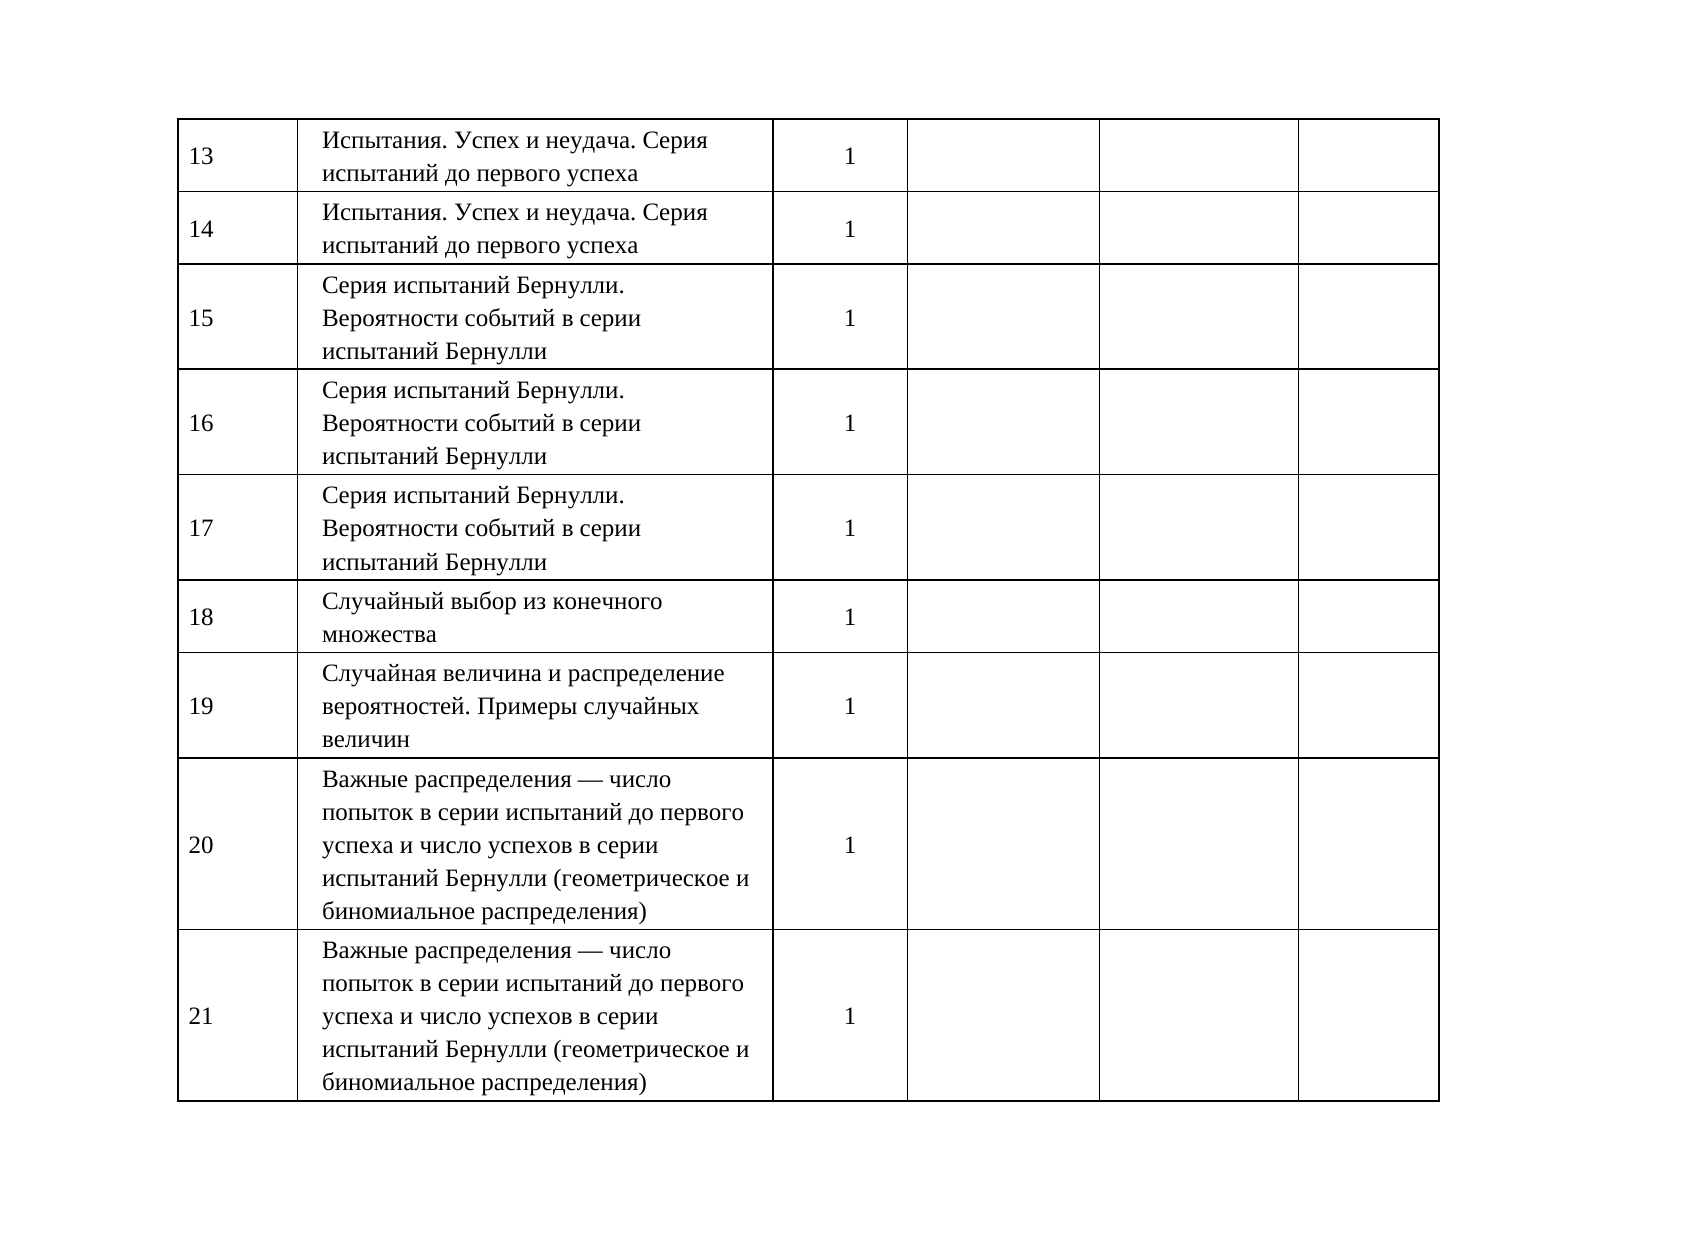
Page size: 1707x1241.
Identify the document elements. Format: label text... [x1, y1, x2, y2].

table_cell [908, 581, 1099, 652]
table_cell 1 [774, 759, 907, 928]
table_cell Случайный выбор из конечного множества [298, 581, 772, 652]
table_cell [1299, 653, 1438, 757]
table_cell [1299, 370, 1438, 474]
table_cell 1 [774, 120, 907, 191]
table_cell [908, 265, 1099, 368]
table_cell 1 [774, 265, 907, 368]
table_cell 1 [774, 930, 907, 1100]
table_cell [1100, 653, 1298, 757]
table_cell [1100, 581, 1298, 652]
table_cell 13 [179, 120, 297, 191]
table_cell 1 [774, 653, 907, 757]
table_cell [1299, 759, 1438, 928]
table_cell Серия испытаний Бернулли. Вероятности событий в серии испытаний Бернулли [298, 265, 772, 368]
table_cell Испытания. Успех и неудача. Серия испытаний до первого успеха [298, 120, 772, 191]
table_cell Важные распределения — число попыток в серии испытаний до первого успеха и число успехов в серии испытаний Бернулли (геометрическое и биномиальное распределения) [298, 759, 772, 928]
table_cell 1 [774, 581, 907, 652]
table_cell [1299, 930, 1438, 1100]
table_cell [1299, 120, 1438, 191]
table_cell 1 [774, 192, 907, 263]
table_cell [908, 653, 1099, 757]
table_cell Серия испытаний Бернулли. Вероятности событий в серии испытаний Бернулли [298, 370, 772, 474]
table_cell [1100, 370, 1298, 474]
table_cell 20 [179, 759, 297, 928]
table_cell [1100, 759, 1298, 928]
table_cell [908, 475, 1099, 579]
table_cell [1299, 192, 1438, 263]
table_cell 18 [179, 581, 297, 652]
table_cell Случайная величина и распределение вероятностей. Примеры случайных величин [298, 653, 772, 757]
table_cell Испытания. Успех и неудача. Серия испытаний до первого успеха [298, 192, 772, 263]
table_cell 16 [179, 370, 297, 474]
table_cell [1100, 930, 1298, 1100]
table_cell [908, 370, 1099, 474]
table_cell [908, 930, 1099, 1100]
table_cell Важные распределения — число попыток в серии испытаний до первого успеха и число успехов в серии испытаний Бернулли (геометрическое и биномиальное распределения) [298, 930, 772, 1100]
table_cell [1100, 192, 1298, 263]
table_cell [1299, 265, 1438, 368]
table_cell 17 [179, 475, 297, 579]
table_cell [908, 759, 1099, 928]
table_cell Серия испытаний Бернулли. Вероятности событий в серии испытаний Бернулли [298, 475, 772, 579]
table_cell 1 [774, 370, 907, 474]
table_cell 14 [179, 192, 297, 263]
table_cell 1 [774, 475, 907, 579]
table_cell [1299, 475, 1438, 579]
table_cell 21 [179, 930, 297, 1100]
table_cell [1299, 581, 1438, 652]
table_cell [1100, 475, 1298, 579]
table_cell [908, 120, 1099, 191]
table_cell [1100, 120, 1298, 191]
table_cell [908, 192, 1099, 263]
table_cell [1100, 265, 1298, 368]
table_cell 19 [179, 653, 297, 757]
table_cell 15 [179, 265, 297, 368]
